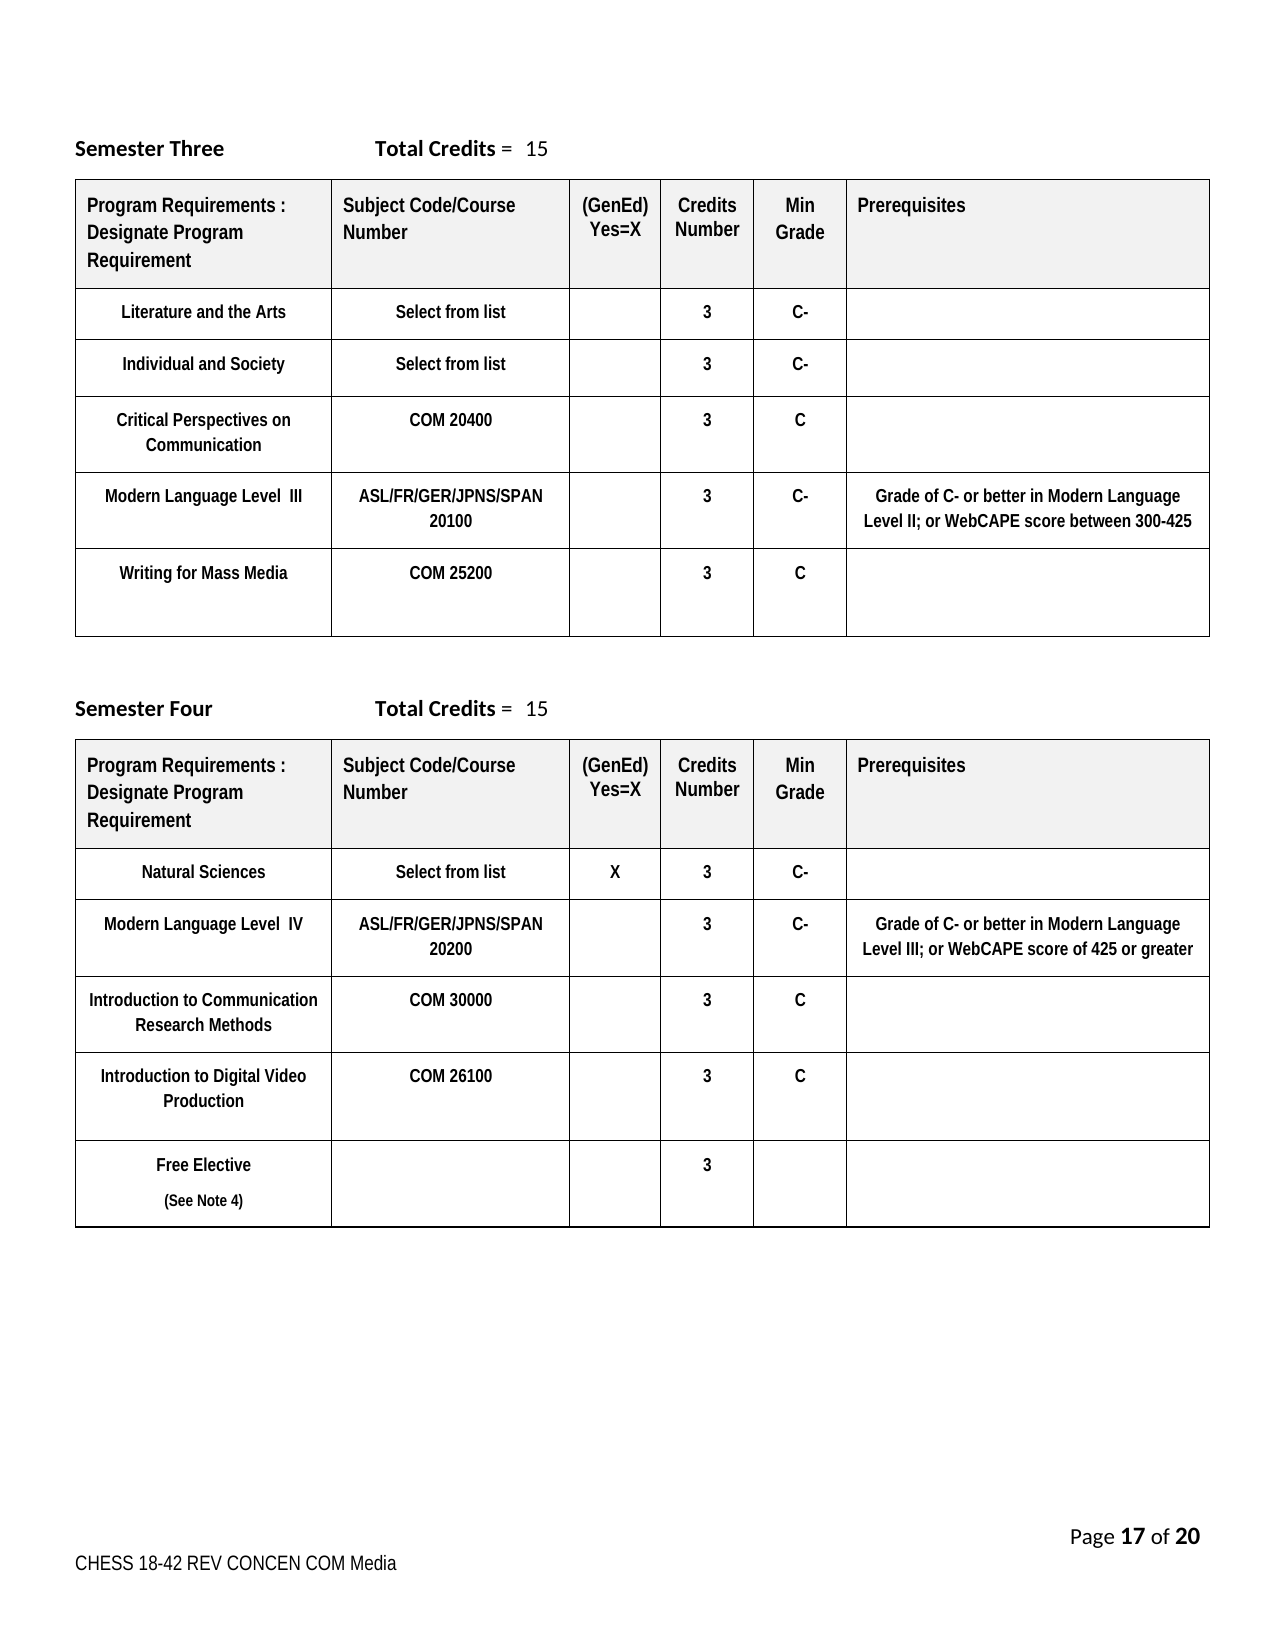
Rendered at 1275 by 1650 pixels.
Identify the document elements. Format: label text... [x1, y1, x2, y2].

table_cell C [754, 397, 846, 472]
table_header Program Requirements : Designate Program Requirement [76, 180, 331, 288]
table_cell Select from list [332, 340, 569, 396]
table_cell Critical Perspectives on Communication [76, 397, 331, 472]
table_cell 3 [661, 473, 753, 548]
table_header (GenEd) Yes=X [570, 740, 660, 848]
table_cell Modern Language Level IV [76, 900, 331, 976]
table_header Min Grade [754, 180, 846, 288]
table_header Credits Number [661, 740, 753, 848]
table_cell 3 [661, 900, 753, 976]
table_cell [332, 1141, 569, 1226]
table_cell Select from list [332, 289, 569, 339]
text Semester Four Total Credits = 15 [75, 694, 1200, 722]
table_cell C- [754, 340, 846, 396]
table_cell [847, 849, 1209, 899]
table_cell Literature and the Arts [76, 289, 331, 339]
table_cell 3 [661, 289, 753, 339]
table_cell [847, 977, 1209, 1052]
table_cell Individual and Society [76, 340, 331, 396]
table_cell 3 [661, 340, 753, 396]
table_header Prerequisites [847, 180, 1209, 288]
table_cell Grade of C- or better in Modern Language Level II; or WebCAPE score between 300-425 [847, 473, 1209, 548]
table_cell 3 [661, 397, 753, 472]
table_cell [570, 397, 660, 472]
table_cell 3 [661, 1053, 753, 1140]
table_cell [754, 1141, 846, 1226]
table_cell COM 25200 [332, 549, 569, 636]
table_cell [570, 340, 660, 396]
table_cell [847, 1053, 1209, 1140]
table_cell [847, 1141, 1209, 1226]
table_header (GenEd) Yes=X [570, 180, 660, 288]
table_cell ASL/FR/GER/JPNS/SPAN 20100 [332, 473, 569, 548]
table_cell [570, 473, 660, 548]
text Semester Three Total Credits = 15 [75, 134, 1200, 162]
table_cell [847, 397, 1209, 472]
table_header Program Requirements : Designate Program Requirement [76, 740, 331, 848]
table_cell Introduction to Communication Research Methods [76, 977, 331, 1052]
table_cell [847, 549, 1209, 636]
table_cell C [754, 1053, 846, 1140]
table_cell [847, 289, 1209, 339]
table_cell [570, 900, 660, 976]
table_cell Grade of C- or better in Modern Language Level III; or WebCAPE score of 425 or greater [847, 900, 1209, 976]
table_cell 3 [661, 849, 753, 899]
table_cell C- [754, 473, 846, 548]
table_cell COM 20400 [332, 397, 569, 472]
table_cell Natural Sciences [76, 849, 331, 899]
table_cell C [754, 977, 846, 1052]
table_cell C [754, 549, 846, 636]
table_cell [570, 977, 660, 1052]
table_cell X [570, 849, 660, 899]
table_cell [847, 340, 1209, 396]
table_cell COM 26100 [332, 1053, 569, 1140]
table_cell C- [754, 289, 846, 339]
table_header Credits Number [661, 180, 753, 288]
table_cell COM 30000 [332, 977, 569, 1052]
table_cell 3 [661, 1141, 753, 1226]
table_cell Select from list [332, 849, 569, 899]
table_cell Free Elective (See Note 4) [76, 1141, 331, 1226]
table_header Subject Code/Course Number [332, 180, 569, 288]
table_header Subject Code/Course Number [332, 740, 569, 848]
table_cell [570, 289, 660, 339]
table_cell Writing for Mass Media [76, 549, 331, 636]
table_header Min Grade [754, 740, 846, 848]
table_cell Modern Language Level III [76, 473, 331, 548]
table_cell [570, 1141, 660, 1226]
table_cell C- [754, 849, 846, 899]
table_cell Introduction to Digital Video Production [76, 1053, 331, 1140]
table_header Prerequisites [847, 740, 1209, 848]
table_cell 3 [661, 977, 753, 1052]
table_cell ASL/FR/GER/JPNS/SPAN 20200 [332, 900, 569, 976]
table_cell [570, 549, 660, 636]
table_cell [570, 1053, 660, 1140]
table_cell 3 [661, 549, 753, 636]
table_cell C- [754, 900, 846, 976]
